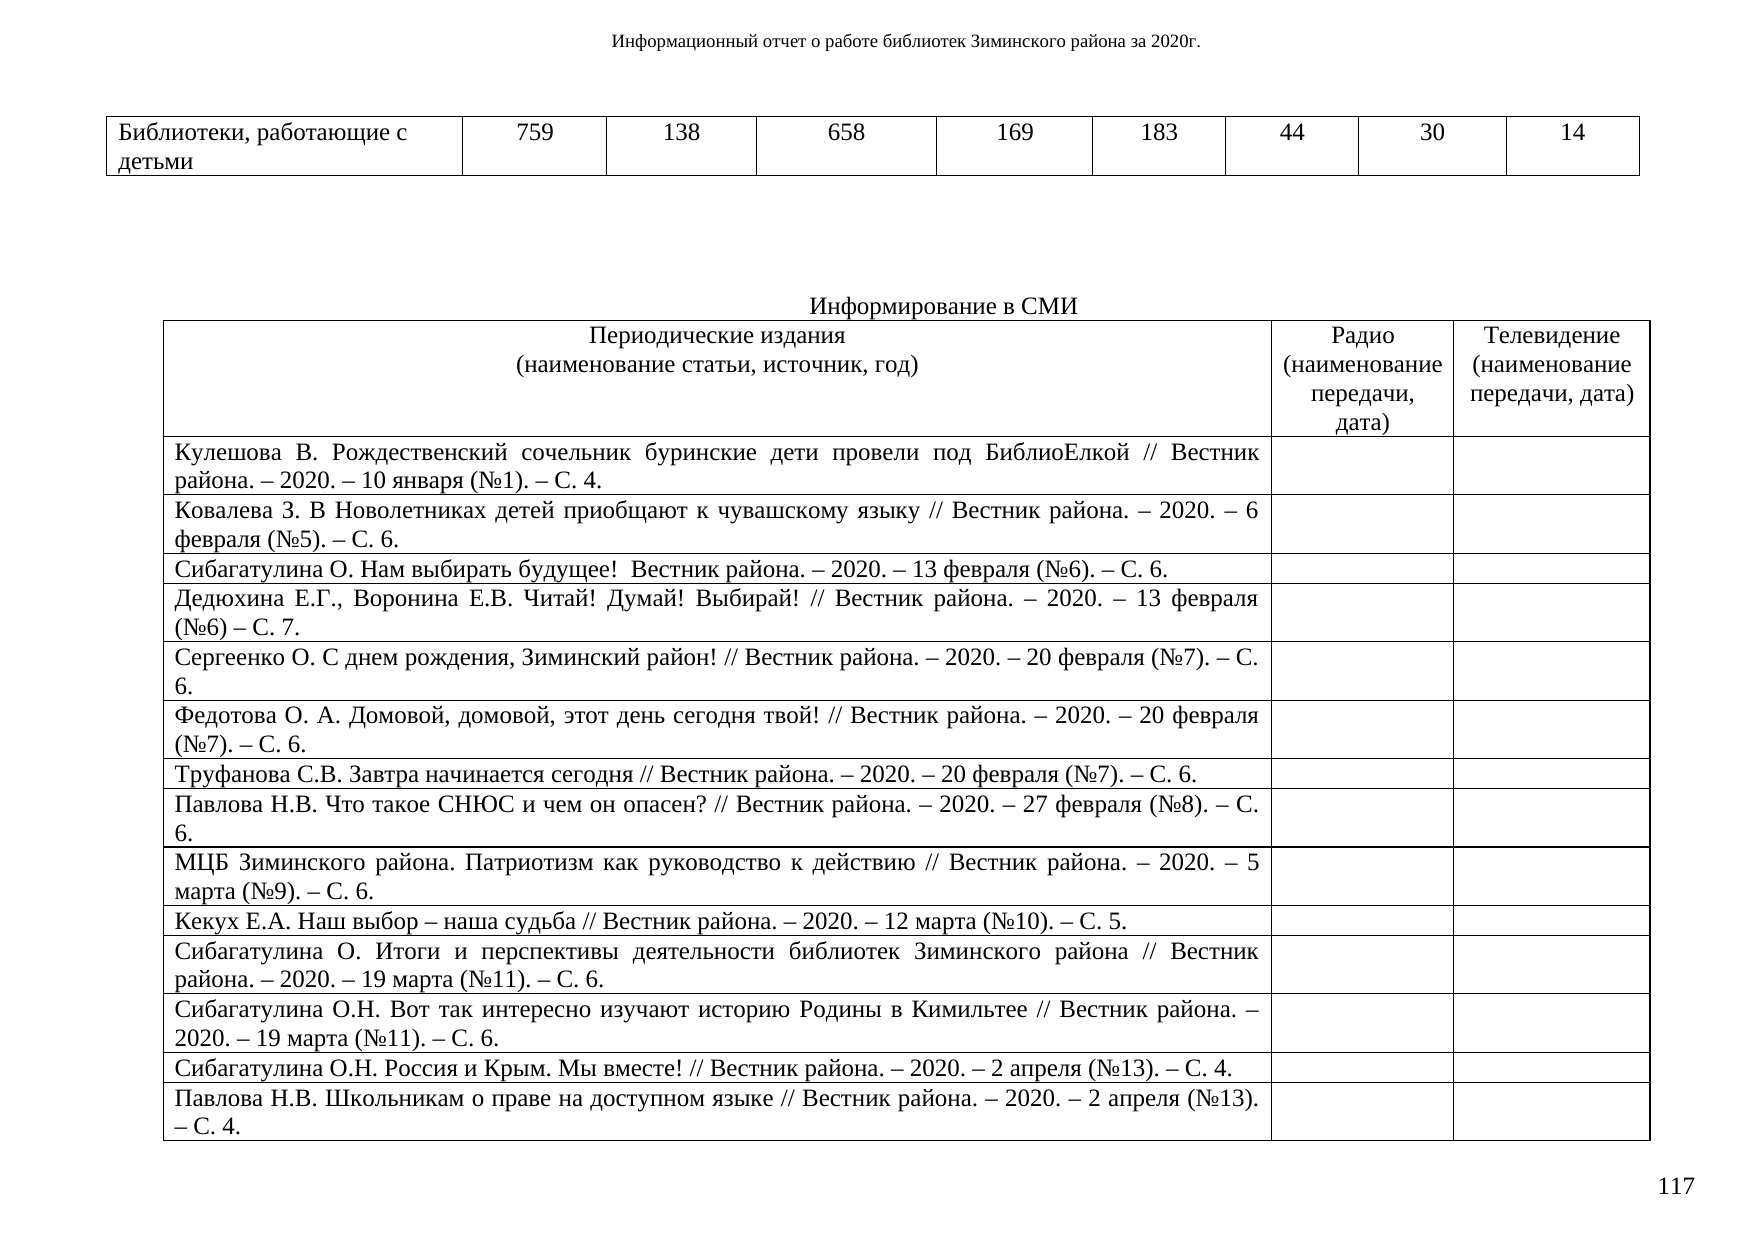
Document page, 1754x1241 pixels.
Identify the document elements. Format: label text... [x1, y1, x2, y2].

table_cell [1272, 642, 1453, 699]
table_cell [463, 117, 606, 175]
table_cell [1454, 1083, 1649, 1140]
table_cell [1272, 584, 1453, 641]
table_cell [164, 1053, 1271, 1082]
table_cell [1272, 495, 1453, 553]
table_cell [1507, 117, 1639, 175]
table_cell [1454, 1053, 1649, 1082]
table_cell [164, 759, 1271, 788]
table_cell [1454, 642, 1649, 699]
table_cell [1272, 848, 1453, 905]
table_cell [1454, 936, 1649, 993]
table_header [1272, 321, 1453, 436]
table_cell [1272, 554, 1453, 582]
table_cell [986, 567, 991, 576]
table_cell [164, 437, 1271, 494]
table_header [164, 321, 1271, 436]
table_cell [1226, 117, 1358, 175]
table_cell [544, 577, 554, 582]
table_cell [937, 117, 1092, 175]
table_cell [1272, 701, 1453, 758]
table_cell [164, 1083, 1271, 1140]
text Информирование в СМИ [192, 291, 1695, 319]
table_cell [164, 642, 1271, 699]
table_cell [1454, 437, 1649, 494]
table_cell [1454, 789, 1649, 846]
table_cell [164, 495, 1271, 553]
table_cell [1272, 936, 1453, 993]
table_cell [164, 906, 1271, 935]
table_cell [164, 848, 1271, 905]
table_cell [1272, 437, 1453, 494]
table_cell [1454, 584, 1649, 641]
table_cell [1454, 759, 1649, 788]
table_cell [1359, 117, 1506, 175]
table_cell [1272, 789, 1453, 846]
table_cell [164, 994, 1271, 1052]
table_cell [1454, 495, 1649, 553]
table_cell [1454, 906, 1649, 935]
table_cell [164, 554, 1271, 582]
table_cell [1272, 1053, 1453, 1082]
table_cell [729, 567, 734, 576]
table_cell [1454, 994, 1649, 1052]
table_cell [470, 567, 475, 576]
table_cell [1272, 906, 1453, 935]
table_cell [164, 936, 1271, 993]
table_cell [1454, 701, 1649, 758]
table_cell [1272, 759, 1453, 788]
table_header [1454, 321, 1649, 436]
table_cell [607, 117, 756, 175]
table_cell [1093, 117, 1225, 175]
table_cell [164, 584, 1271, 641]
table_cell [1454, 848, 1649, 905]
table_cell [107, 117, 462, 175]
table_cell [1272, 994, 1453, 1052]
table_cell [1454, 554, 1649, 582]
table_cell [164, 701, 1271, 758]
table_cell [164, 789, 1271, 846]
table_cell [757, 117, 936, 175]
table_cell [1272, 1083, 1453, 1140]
